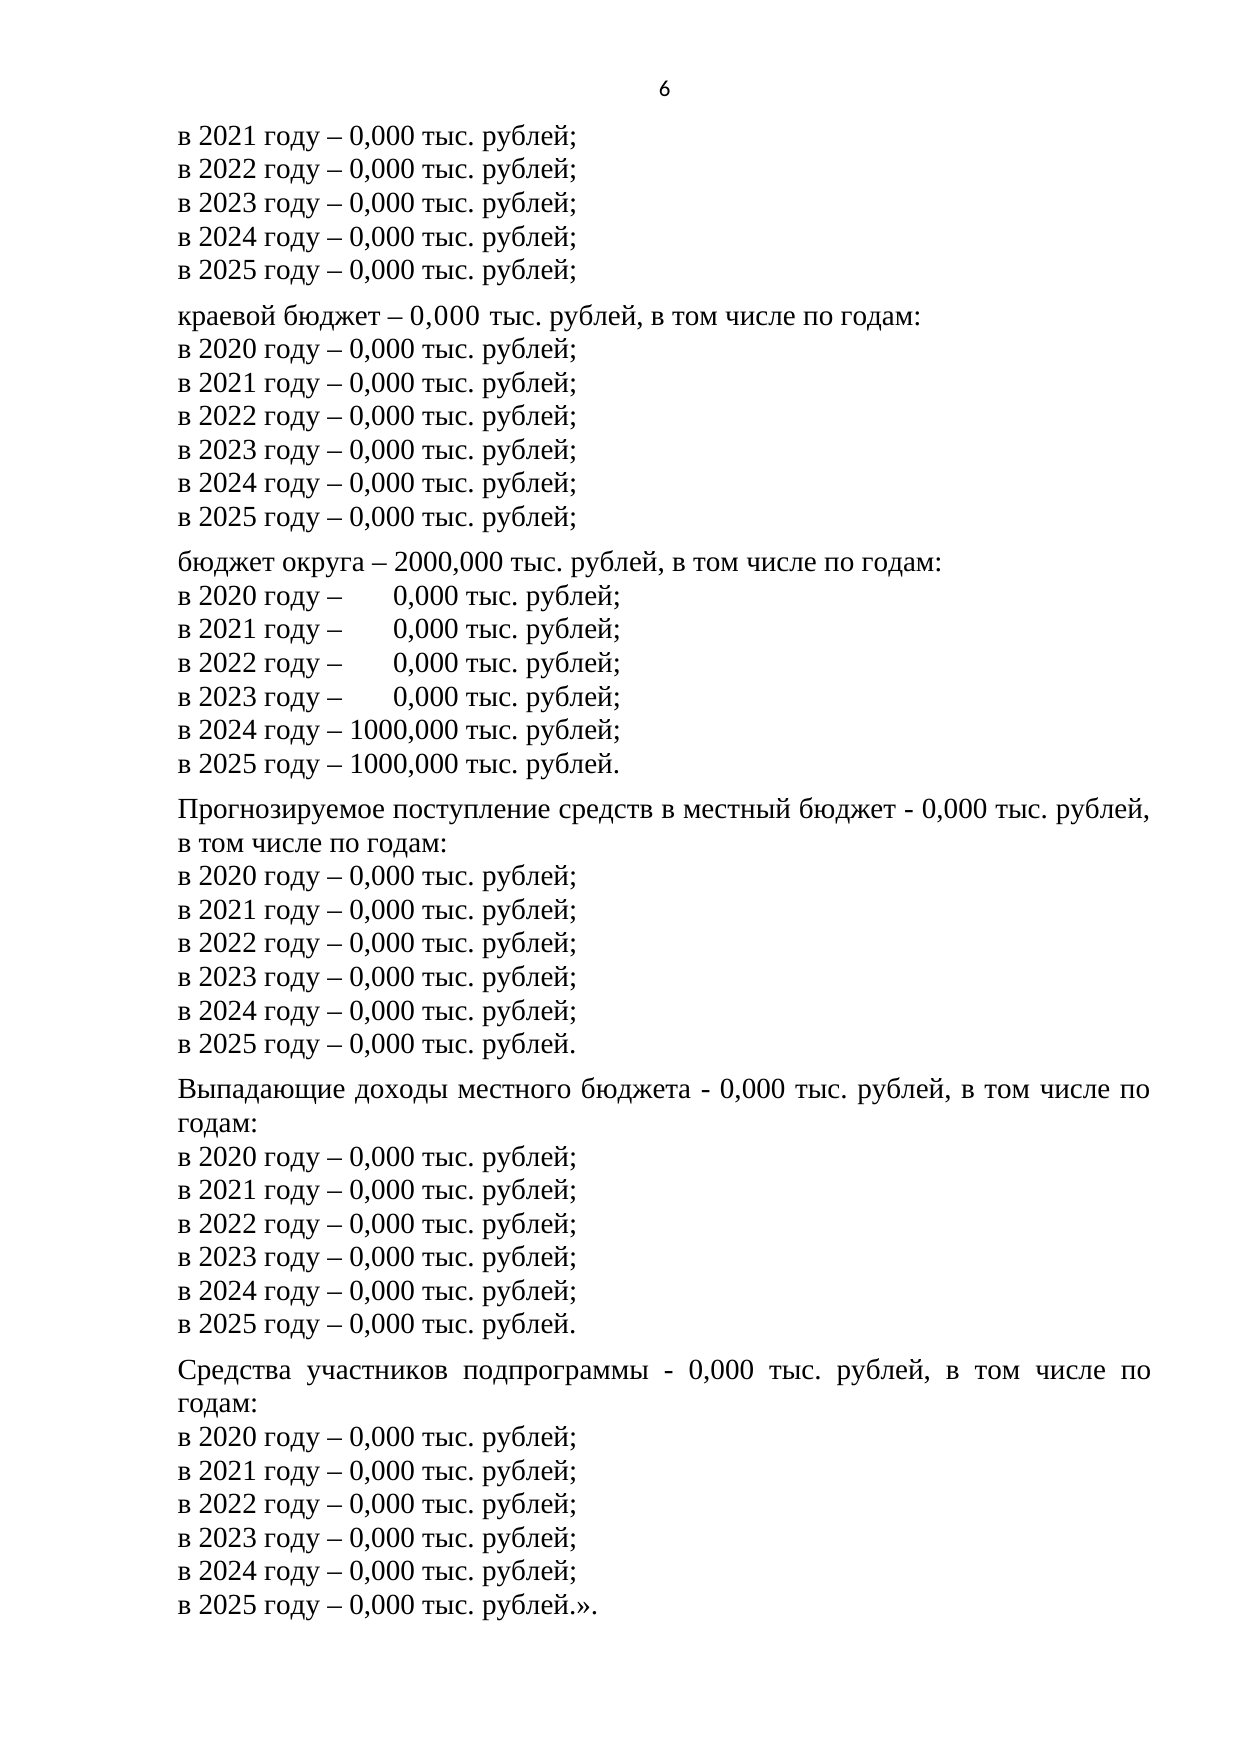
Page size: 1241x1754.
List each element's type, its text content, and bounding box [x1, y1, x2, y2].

list в 2021 году – 0,000 тыс. рублей; [177, 1453, 1152, 1486]
list бюджет округа – 2000,000 тыс. рублей, в том числе по годам: [177, 544, 1152, 578]
list в 2020 году – 0,000 тыс. рублей; [177, 858, 1152, 892]
text Прогнозируемое поступление средств в местный бюджет - 0,000 тыс. рублей, в том числе по годам: [177, 791, 1152, 858]
text в 2023 году – 0,000 тыс. рублей; [177, 679, 1152, 712]
list в 2024 году – 0,000 тыс. рублей; [177, 1273, 1152, 1306]
text в 2022 году – 0,000 тыс. рублей; [177, 152, 1152, 185]
list в 2021 году – 0,000 тыс. рублей; [177, 1172, 1152, 1206]
text Выпадающие доходы местного бюджета - 0,000 тыс. рублей, в том числе по годам: [177, 1072, 1152, 1139]
list в 2025 году – 0,000 тыс. рублей. [177, 1306, 1152, 1340]
list в 2022 году – 0,000 тыс. рублей; [177, 1206, 1152, 1239]
text в 2022 году – 0,000 тыс. рублей; [177, 645, 1152, 679]
list в 2022 году – 0,000 тыс. рублей; [177, 926, 1152, 959]
text в 2024 году – 0,000 тыс. рублей; [177, 219, 1152, 252]
text в 2020 году – 0,000 тыс. рублей; [177, 578, 1152, 612]
text в 2025 году – 0,000 тыс. рублей; [177, 499, 1152, 533]
text в 2025 году – 1000,000 тыс. рублей. [177, 746, 1152, 779]
list краевой бюджет – 0,000 тыс. рублей, в том числе по годам: [177, 298, 1152, 331]
text в 2021 году – 0,000 тыс. рублей; [177, 612, 1152, 645]
text в 2025 году – 0,000 тыс. рублей; [177, 252, 1152, 286]
text в 2021 году – 0,000 тыс. рублей; [177, 118, 1152, 152]
list в 2023 году – 0,000 тыс. рублей; [177, 959, 1152, 993]
text в 2021 году – 0,000 тыс. рублей; [177, 365, 1152, 398]
list в 2023 году – 0,000 тыс. рублей; [177, 1520, 1152, 1553]
text Средства участников подпрограммы - 0,000 тыс. рублей, в том числе по годам: [177, 1352, 1152, 1419]
text в 2024 году – 0,000 тыс. рублей; [177, 466, 1152, 499]
text в 2023 году – 0,000 тыс. рублей; [177, 185, 1152, 219]
text в 2023 году – 0,000 тыс. рублей; [177, 432, 1152, 466]
list в 2024 году – 0,000 тыс. рублей; [177, 993, 1152, 1026]
list в 2023 году – 0,000 тыс. рублей; [177, 1239, 1152, 1273]
text в 2022 году – 0,000 тыс. рублей; [177, 398, 1152, 432]
list в 2025 году – 0,000 тыс. рублей.». [177, 1587, 1152, 1620]
list в 2024 году – 0,000 тыс. рублей; [177, 1553, 1152, 1587]
list в 2022 году – 0,000 тыс. рублей; [177, 1486, 1152, 1520]
list в 2020 году – 0,000 тыс. рублей; [177, 1139, 1152, 1172]
text в 2024 году – 1000,000 тыс. рублей; [177, 712, 1152, 746]
list в 2020 году – 0,000 тыс. рублей; [177, 1419, 1152, 1453]
list в 2025 году – 0,000 тыс. рублей. [177, 1026, 1152, 1060]
text в 2020 году – 0,000 тыс. рублей; [177, 331, 1152, 365]
list в 2021 году – 0,000 тыс. рублей; [177, 892, 1152, 926]
